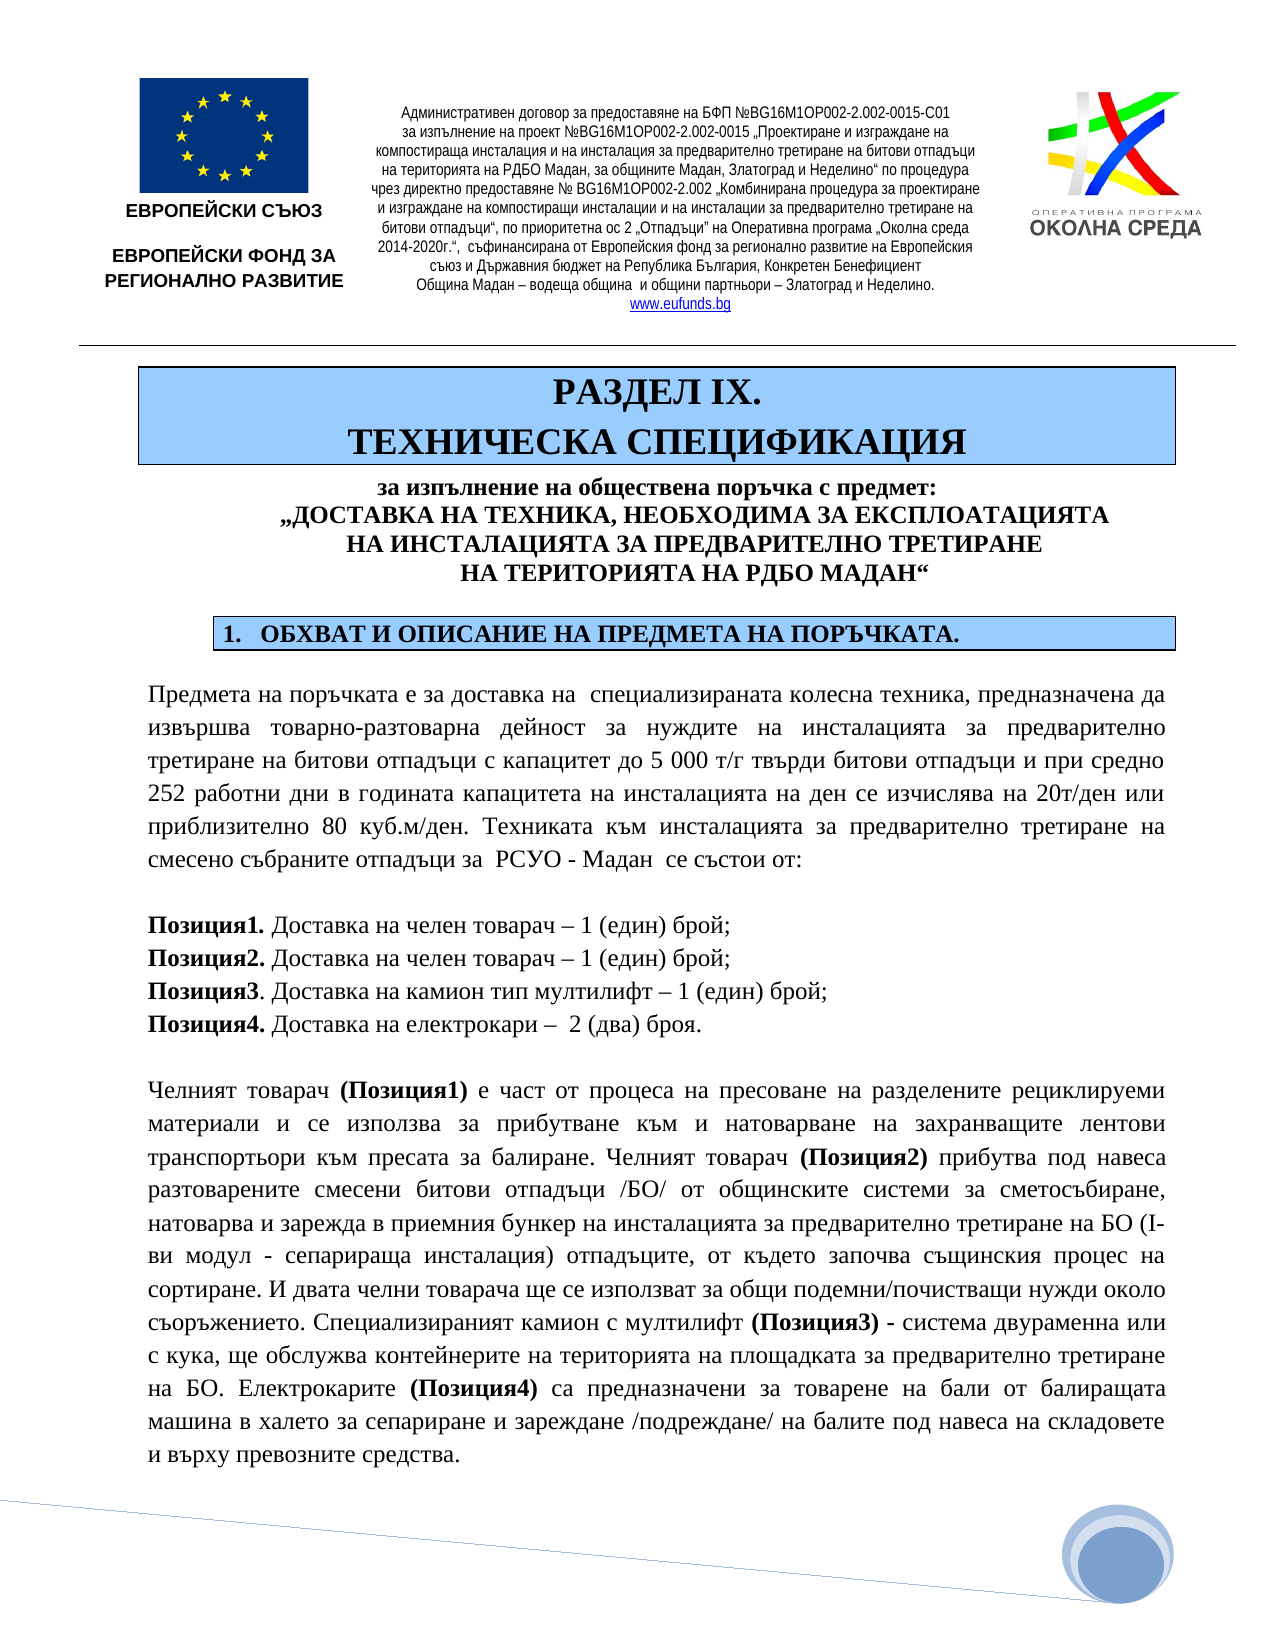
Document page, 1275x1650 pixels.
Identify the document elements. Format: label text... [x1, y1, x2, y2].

text РАЗДЕЛ ІХ. [139, 368, 1175, 413]
text Челният товарач (Позиция1) е част от процеса на пресоване на разделените рециклируеми материали и се използва за прибутване към и натоварване на захранващите лентови транспортьори към пресата за балиране. Челният товарач (Позиция2) прибутва под навеса разтоварените смесени битови отпадъци /БО/ от общинските системи за сметосъбиране, натоварва и зарежда в приемния бункер на инсталацията за предварително третиране на БО (І-ви модул - сепарираща инсталация) отпадъците, от където започва същинския процес на сортиране. И двата челни товарача ще се използват за общи подемни/почистващи нужди около съоръжението. Специализираният камион с мултилифт (Позиция3) - система двураменна или с кука, ще обслужва контейнерите на територията на площадката за предварително третиране на БО. Електрокарите (Позиция4) са предназначени за товарене на бали от балиращата машина в халето за сепариране и зареждане /подреждане/ на балите под навеса на складовете и върху превозните средства. [148, 1076, 1167, 1467]
text НА ИНСТАЛАЦИЯТА ЗА ПРЕДВАРИТЕЛНО ТРЕТИРАНЕ [148, 529, 1167, 558]
text Позиция2. Доставка на челен товарач – 1 (един) брой; [148, 943, 1167, 972]
text „ДОСТАВКА НА ТЕХНИКА, НЕОБХОДИМА ЗА ЕКСПЛОАТАЦИЯТА [148, 501, 1167, 529]
text Позиция1. Доставка на челен товарач – 1 (един) брой; [148, 910, 1167, 939]
text Позиция3. Доставка на камион тип мултилифт – 1 (един) брой; [148, 976, 1167, 1005]
text Предмета на поръчката е за доставка на специализираната колесна техника, предназначена да извършва товарно-разтоварна дейност за нуждите на инсталацията за предварително третиране на битови отпадъци с капацитет до 5 000 т/г твърди битови отпадъци и при средно 252 работни дни в годината капацитета на инсталацията на ден се изчислява на 20т/ден или приблизително 80 куб.м/ден. Техниката към инсталацията за предварително третиране на смесено събраните отпадъци за РСУО - Мадан се състои от: [148, 679, 1167, 873]
picture [1002, 73, 1225, 251]
text за изпълнение на обществена поръчка с предмет: [148, 472, 1167, 501]
text НА ТЕРИТОРИЯТА НА РДБО МАДАН“ [148, 558, 1167, 587]
text ТЕХНИЧЕСКА СПЕЦИФИКАЦИЯ [139, 416, 1175, 464]
list ОБХВАТ И ОПИСАНИЕ НА ПРЕДМЕТА НА ПОРЪЧКАТА. [214, 617, 1175, 649]
text Позиция4. Доставка на електрокари – 2 (два) броя. [148, 1009, 1167, 1038]
